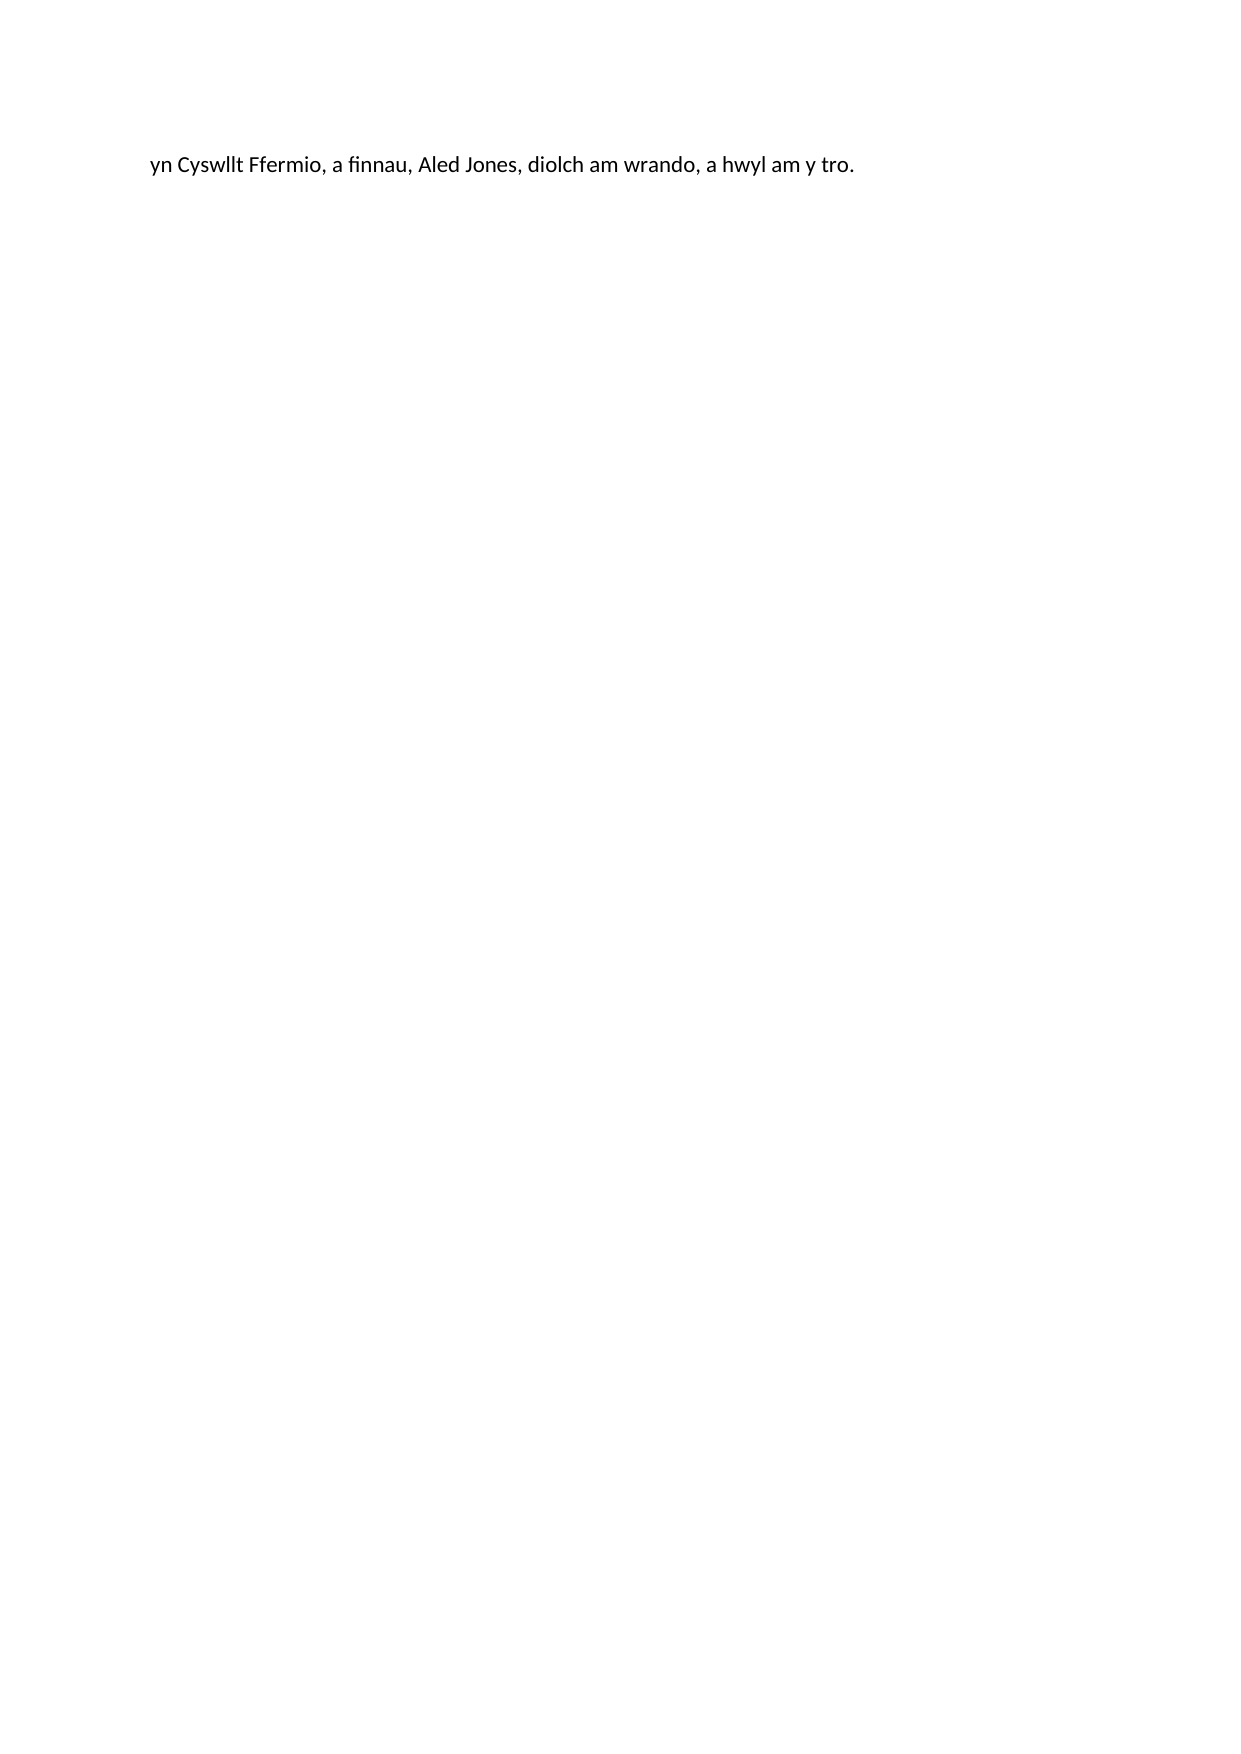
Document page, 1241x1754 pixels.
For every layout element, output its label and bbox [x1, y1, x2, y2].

text [150, 150, 1090, 208]
